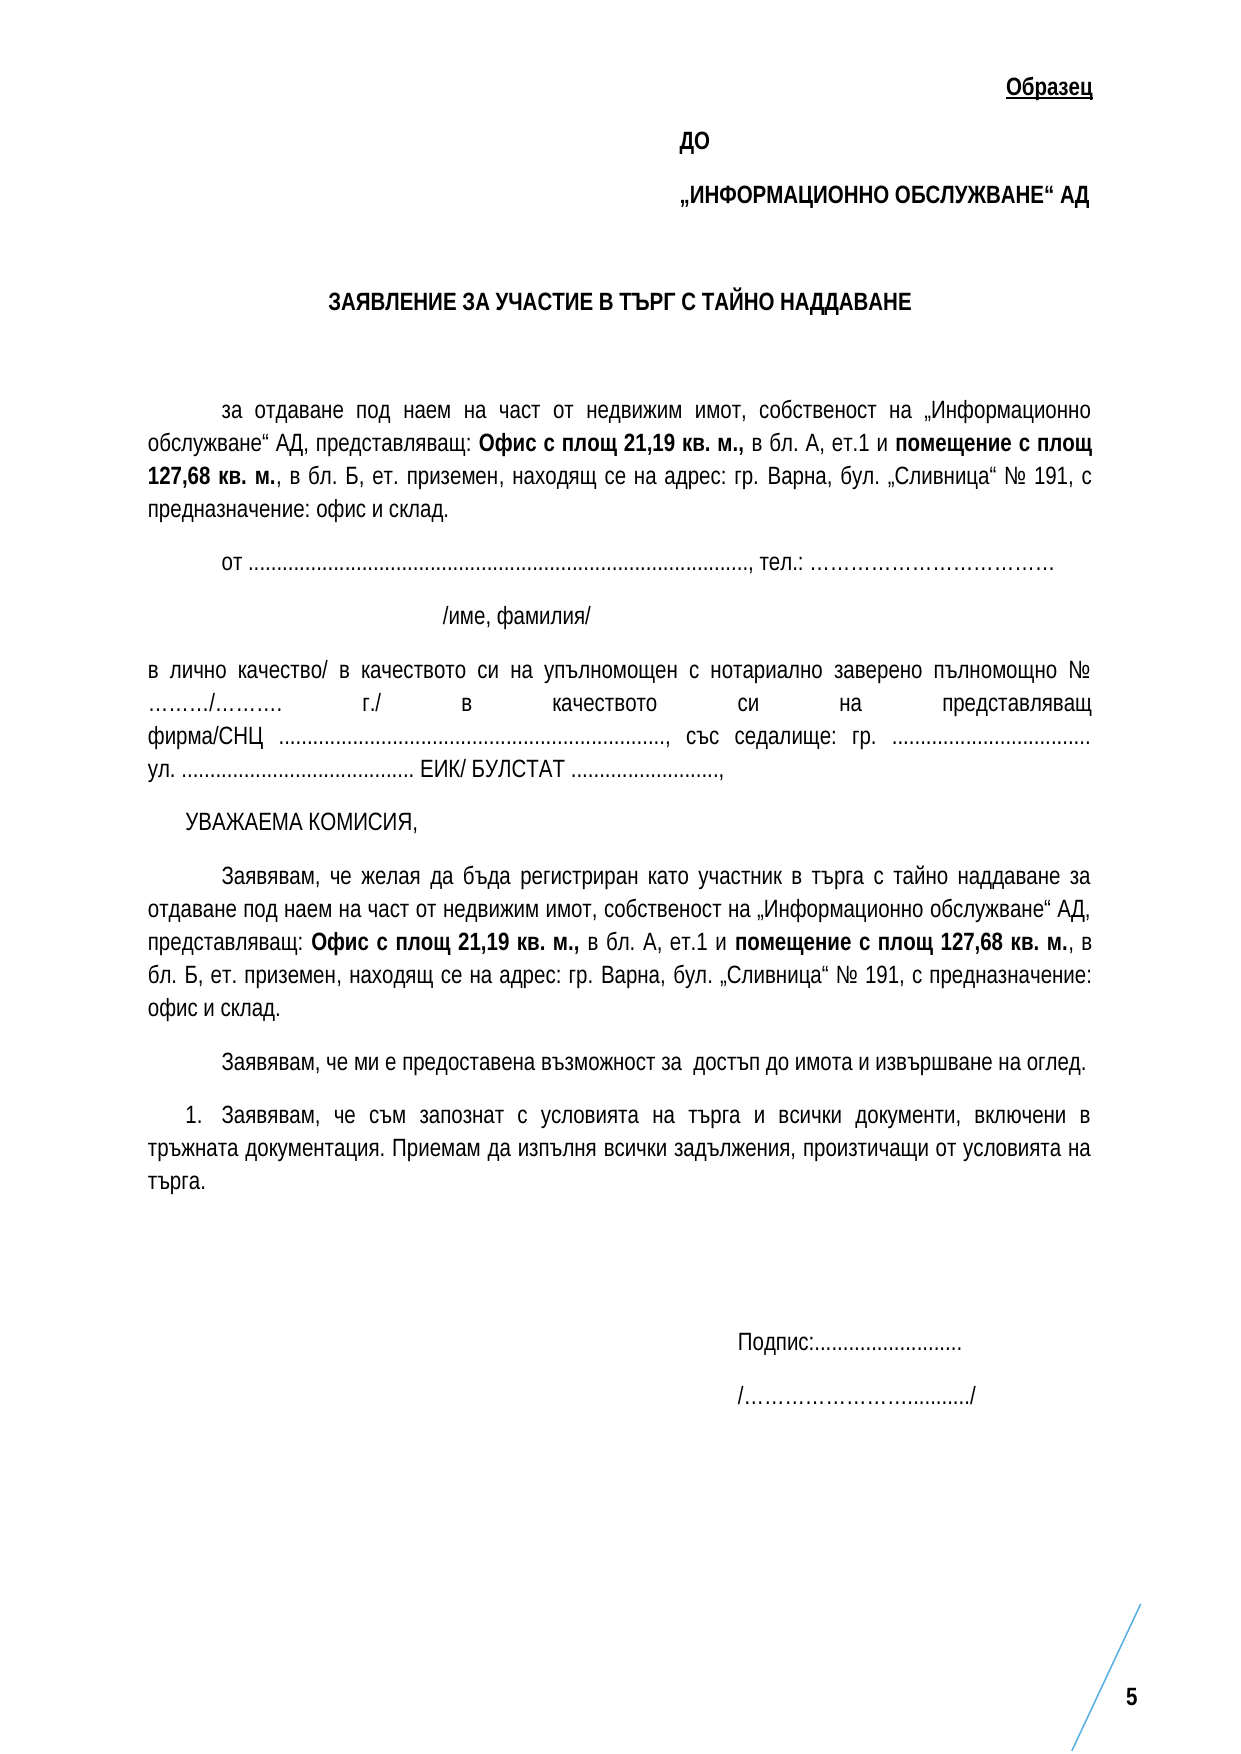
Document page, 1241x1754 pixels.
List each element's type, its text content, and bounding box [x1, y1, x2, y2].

text „ИНФОРМАЦИОННО ОБСЛУЖВАНЕ“ АД [148, 180, 1092, 208]
text ЗАЯВЛЕНИЕ ЗА УЧАСТИЕ В ТЪРГ С ТАЙНО НАДДАВАНЕ [148, 287, 1092, 316]
text Заявявам, че желая да бъда регистриран като участник в търга с тайно наддаване за отдаване под наем на част от недвижим имот, собственост на „Информационно обслужване“ АД, представляващ: Офис с площ 21,19 кв. м., в бл. А, ет.1 и помещение с площ 127,68 кв. м., в бл. Б, ет. приземен, находящ се на адрес: гр. Варна, бул. „Сливница“ № 191, с предназначение: офис и склад. [148, 861, 1092, 1021]
text /…………………….........../ [664, 1381, 1092, 1410]
text за отдаване под наем на част от недвижим имот, собственост на „Информационно обслужване“ АД, представляващ: Офис с площ 21,19 кв. м., в бл. А, ет.1 и помещение с площ 127,68 кв. м., в бл. Б, ет. приземен, находящ се на адрес: гр. Варна, бул. „Сливница“ № 191, с предназначение: офис и склад. [148, 395, 1092, 522]
list Заявявам, че съм запознат с условията на търга и всички документи, включени в тръжната документация. Приемам да изпълня всички задължения, произтичащи от условията на търга. [148, 1100, 1092, 1195]
text от ........................................................................................, тел.: ……………………………… [148, 547, 1092, 576]
text ДО [148, 126, 1092, 155]
text Подпис:.......................... [664, 1327, 1092, 1356]
text Заявявам, че ми е предоставена възможност за достъп до имота и извършване на оглед. [148, 1046, 1092, 1075]
text УВАЖАЕМА КОМИСИЯ, [148, 807, 1092, 836]
text /име, фамилия/ [148, 601, 1092, 630]
text в лично качество/ в качеството си на упълномощен с нотариално заверено пълномощно № ………/………. г./ в качеството си на представляващ фирма/СНЦ ...................................................................., със седалище: гр. ................................... ул. ......................................... ЕИК/ БУЛСТАТ .........................., [148, 655, 1092, 782]
text Образец [148, 72, 1092, 101]
